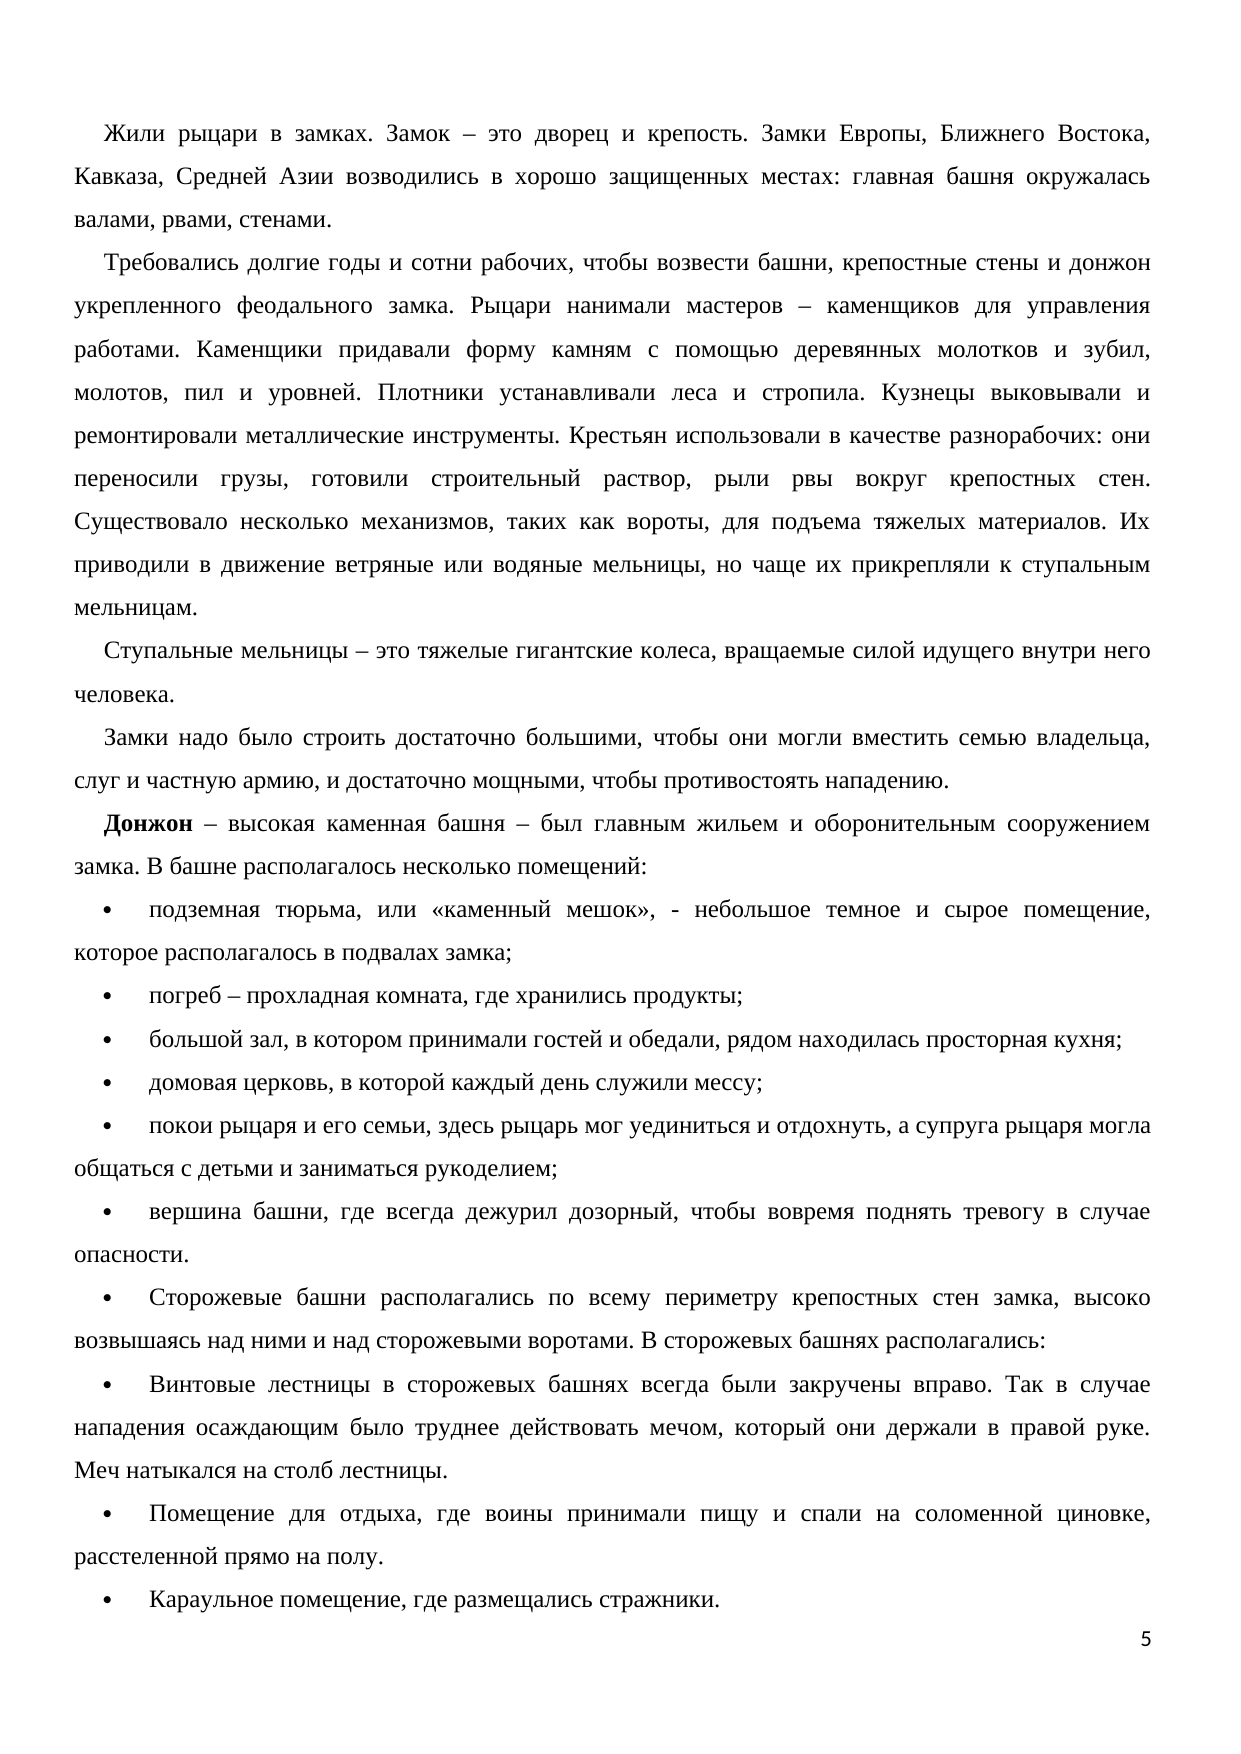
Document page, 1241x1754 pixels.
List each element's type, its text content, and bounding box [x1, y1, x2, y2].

list погреб – прохладная комната, где хранились продукты; [74, 981, 1152, 1009]
text Жили рыцари в замках. Замок – это дворец и крепость. Замки Европы, Ближнего Востока, Кавказа, Средней Азии возводились в хорошо защищенных местах: главная башня окружалась валами, рвами, стенами. [74, 118, 1152, 233]
text Замки надо было строить достаточно большими, чтобы они могли вместить семью владельца, слуг и частную армию, и достаточно мощными, чтобы противостоять нападению. [74, 722, 1152, 794]
list подземная тюрьма, или «каменный мешок», - небольшое темное и сырое помещение, которое располагалось в подвалах замка; [74, 894, 1152, 966]
list покои рыцаря и его семьи, здесь рыцарь мог уединиться и отдохнуть, а супруга рыцаря могла общаться с детьми и заниматься рукоделием; [74, 1110, 1152, 1182]
text Донжон – высокая каменная башня – был главным жильем и оборонительным сооружением замка. В башне располагалось несколько помещений: [74, 808, 1152, 880]
list Караульное помещение, где размещались стражники. [74, 1584, 1152, 1613]
list домовая церковь, в которой каждый день служили мессу; [74, 1067, 1152, 1096]
list Сторожевые башни располагались по всему периметру крепостных стен замка, высоко возвышаясь над ними и над сторожевыми воротами. В сторожевых башнях располагались: [74, 1282, 1152, 1354]
list Помещение для отдыха, где воины принимали пищу и спали на соломенной циновке, расстеленной прямо на полу. [74, 1498, 1152, 1570]
list большой зал, в котором принимали гостей и обедали, рядом находилась просторная кухня; [74, 1024, 1152, 1052]
list вершина башни, где всегда дежурил дозорный, чтобы вовремя поднять тревогу в случае опасности. [74, 1196, 1152, 1268]
text Ступальные мельницы – это тяжелые гигантские колеса, вращаемые силой идущего внутри него человека. [74, 636, 1152, 707]
list Винтовые лестницы в сторожевых башнях всегда были закручены вправо. Так в случае нападения осаждающим было труднее действовать мечом, который они держали в правой руке. Меч натыкался на столб лестницы. [74, 1369, 1152, 1484]
text Требовались долгие годы и сотни рабочих, чтобы возвести башни, крепостные стены и донжон укрепленного феодального замка. Рыцари нанимали мастеров – каменщиков для управления работами. Каменщики придавали форму камням с помощью деревянных молотков и зубил, молотов, пил и уровней. Плотники устанавливали леса и стропила. Кузнецы выковывали и ремонтировали металлические инструменты. Крестьян использовали в качестве разнорабочих: они переносили грузы, готовили строительный раствор, рыли рвы вокруг крепостных стен. Существовало несколько механизмов, таких как вороты, для подъема тяжелых материалов. Их приводили в движение ветряные или водяные мельницы, но чаще их прикрепляли к ступальным мельницам. [74, 247, 1152, 621]
